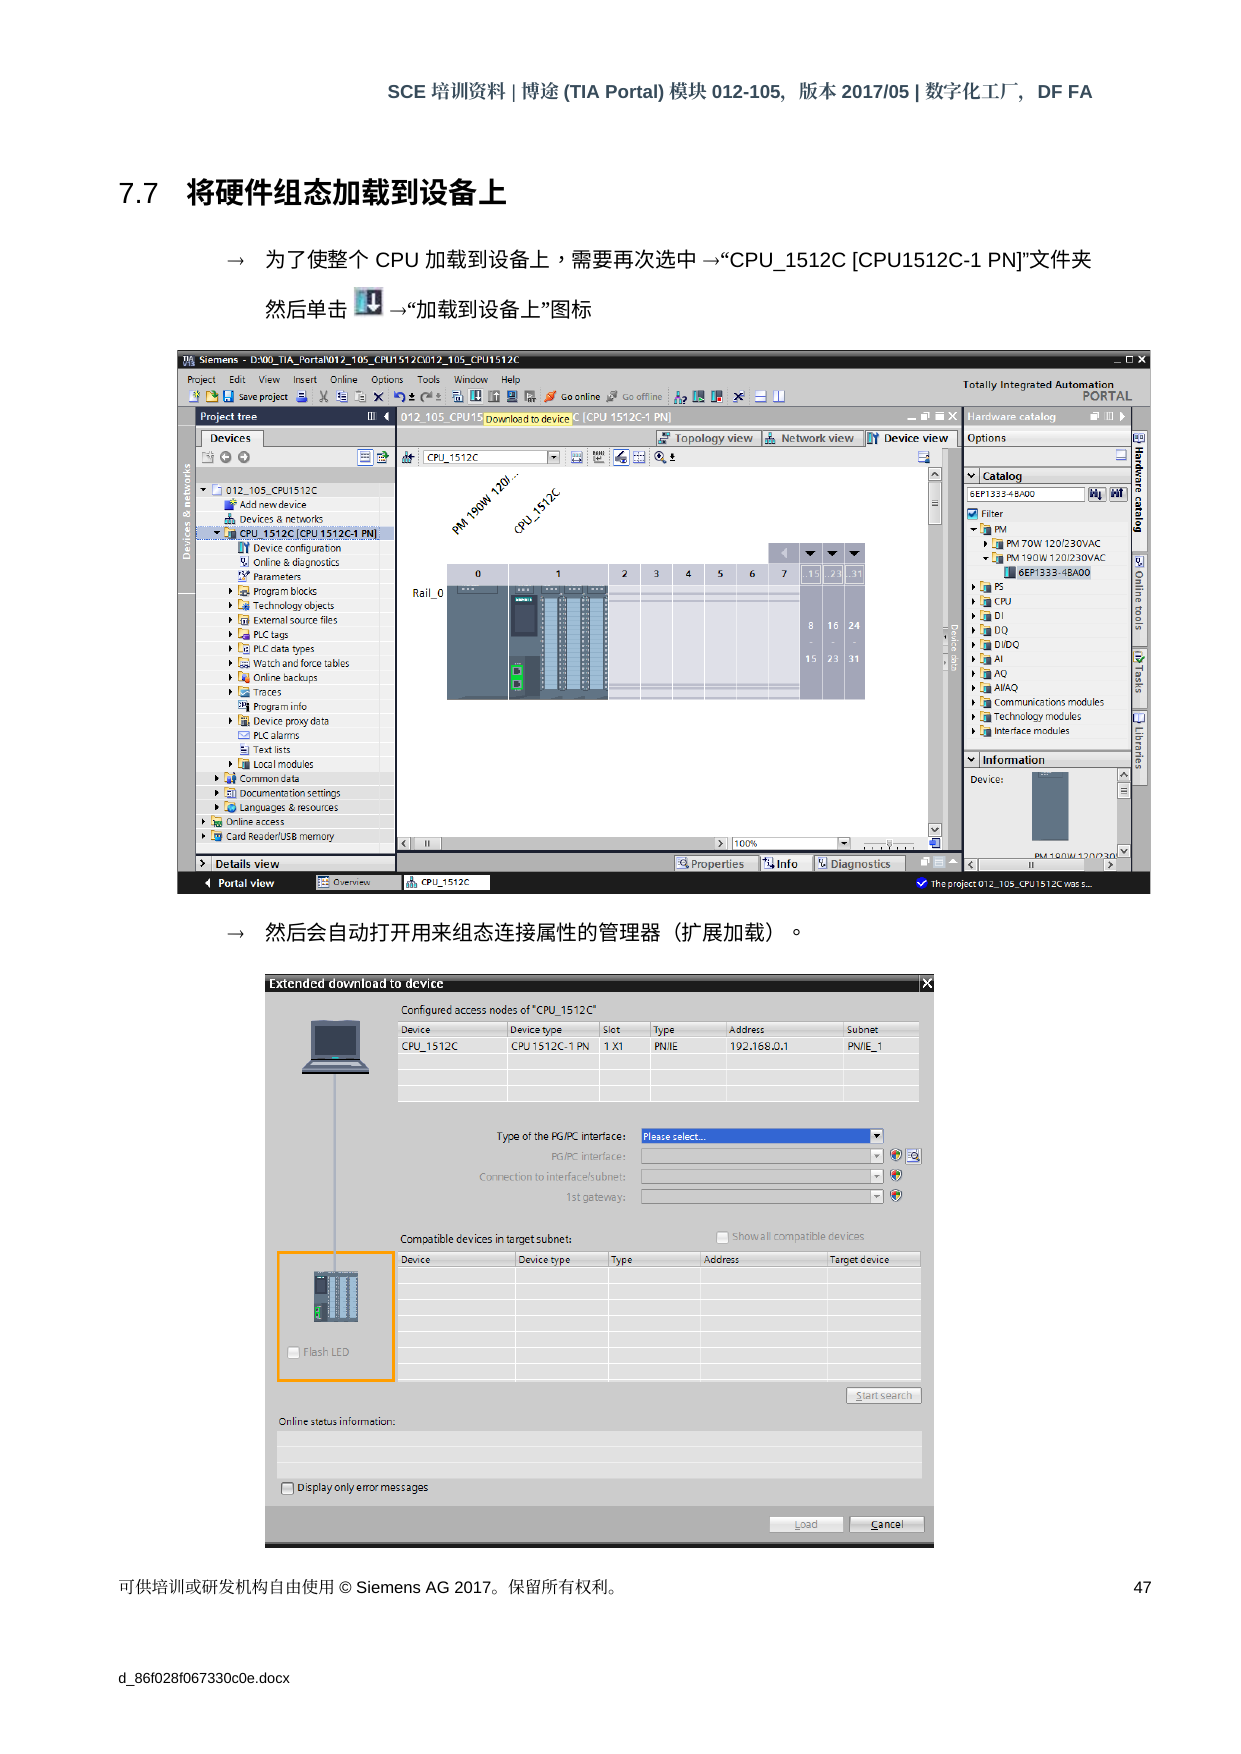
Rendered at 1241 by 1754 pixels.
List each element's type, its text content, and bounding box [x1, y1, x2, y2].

text 然后会自动打开用来组态连接属性的管理器（扩展加载）。 [227, 918, 1092, 947]
picture [177, 350, 1151, 894]
text 为了使整个 CPU 加载到设备上，需要再次选中 “CPU_1512C [CPU1512C-1 PN]”文件夹然后单击 “加载到设备上”图标 [227, 245, 1092, 324]
picture [353, 287, 385, 318]
picture [265, 973, 934, 1548]
subtitle 将硬件组态加载到设备上 [118, 173, 1092, 212]
